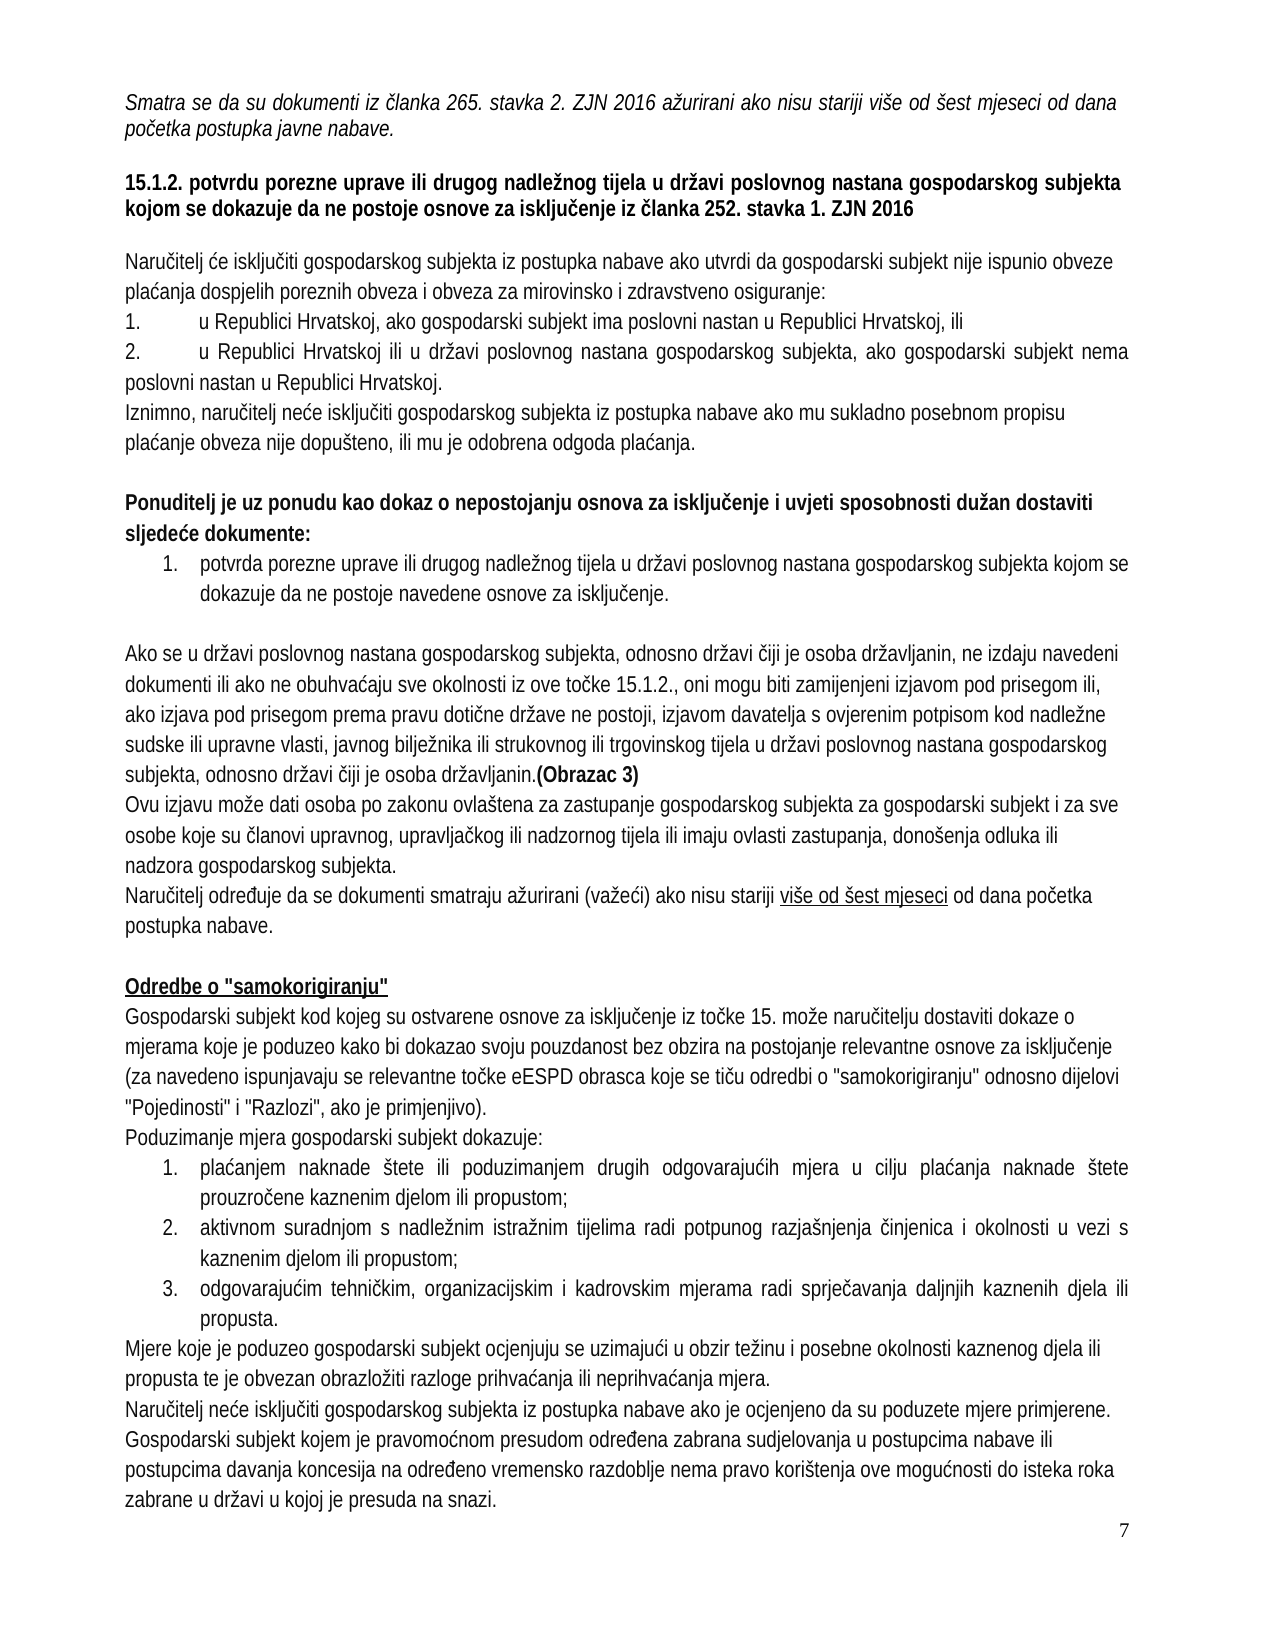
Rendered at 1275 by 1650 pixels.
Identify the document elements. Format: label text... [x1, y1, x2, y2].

text Ponuditelj je uz ponudu kao dokaz o nepostojanju osnova za isključenje i uvjeti sposobnosti dužan dostaviti sljedeće dokumente: [125, 489, 1129, 546]
text Gospodarski subjekt kojem je pravomoćnom presudom određena zabrana sudjelovanja u postupcima nabave ili postupcima davanja koncesija na određeno vremensko razdoblje nema pravo korištenja ove mogućnosti do isteka roka zabrane u državi u kojoj je presuda na snazi. [125, 1426, 1129, 1513]
text Naručitelj će isključiti gospodarskog subjekta iz postupka nabave ako utvrdi da gospodarski subjekt nije ispunio obveze plaćanja dospjelih poreznih obveza i obveza za mirovinsko i zdravstveno osiguranje: [125, 248, 1129, 304]
list u Republici Hrvatskoj ili u državi poslovnog nastana gospodarskog subjekta, ako gospodarski subjekt nema poslovni nastan u Republici Hrvatskoj. [125, 338, 1129, 395]
text 15.1.2. potvrdu porezne uprave ili drugog nadležnog tijela u državi poslovnog nastana gospodarskog subjekta kojom se dokazuje da ne postoje osnove za isključenje iz članka 252. stavka 1. ZJN 2016 [125, 169, 1121, 221]
list potvrda porezne uprave ili drugog nadležnog tijela u državi poslovnog nastana gospodarskog subjekta kojom se dokazuje da ne postoje navedene osnove za isključenje. [162, 550, 1129, 606]
text Mjere koje je poduzeo gospodarski subjekt ocjenjuju se uzimajući u obzir težinu i posebne okolnosti kaznenog djela ili propusta te je obvezan obrazložiti razloge prihvaćanja ili neprihvaćanja mjera. [125, 1335, 1129, 1392]
text Iznimno, naručitelj neće isključiti gospodarskog subjekta iz postupka nabave ako mu sukladno posebnom propisu plaćanje obveza nije dopušteno, ili mu je odobrena odgoda plaćanja. [125, 399, 1129, 455]
list aktivnom suradnjom s nadležnim istražnim tijelima radi potpunog razjašnjenja činjenica i okolnosti u vezi s kaznenim djelom ili propustom; [162, 1214, 1129, 1271]
text Gospodarski subjekt kod kojeg su ostvarene osnove za isključenje iz točke 15. može naručitelju dostaviti dokaze o mjerama koje je poduzeo kako bi dokazao svoju pouzdanost bez obzira na postojanje relevantne osnove za isključenje (za navedeno ispunjavaju se relevantne točke eESPD obrasca koje se tiču odredbi o "samokorigiranju" odnosno dijelovi "Pojedinosti" i "Razlozi", ako je primjenjivo). [125, 1003, 1129, 1120]
text Odredbe o "samokorigiranju" [125, 973, 1129, 999]
text Smatra se da su dokumenti iz članka 265. stavka 2. ZJN 2016 ažurirani ako nisu stariji više od šest mjeseci od dana početka postupka javne nabave. [125, 89, 1121, 141]
list u Republici Hrvatskoj, ako gospodarski subjekt ima poslovni nastan u Republici Hrvatskoj, ili [125, 308, 1129, 334]
list odgovarajućim tehničkim, organizacijskim i kadrovskim mjerama radi sprječavanja daljnjih kaznenih djela ili propusta. [162, 1275, 1129, 1331]
text Ovu izjavu može dati osoba po zakonu ovlaštena za zastupanje gospodarskog subjekta za gospodarski subjekt i za sve osobe koje su članovi upravnog, upravljačkog ili nadzornog tijela ili imaju ovlasti zastupanja, donošenja odluka ili nadzora gospodarskog subjekta. [125, 791, 1129, 878]
text Ako se u državi poslovnog nastana gospodarskog subjekta, odnosno državi čiji je osoba državljanin, ne izdaju navedeni dokumenti ili ako ne obuhvaćaju sve okolnosti iz ove točke 15.1.2., oni mogu biti zamijenjeni izjavom pod prisegom ili, ako izjava pod prisegom prema pravu dotične države ne postoji, izjavom davatelja s ovjerenim potpisom kod nadležne sudske ili upravne vlasti, javnog bilježnika ili strukovnog ili trgovinskog tijela u državi poslovnog nastana gospodarskog subjekta, odnosno državi čiji je osoba državljanin.(Obrazac 3) [125, 640, 1129, 788]
text Poduzimanje mjera gospodarski subjekt dokazuje: [125, 1124, 1129, 1150]
text Naručitelj neće isključiti gospodarskog subjekta iz postupka nabave ako je ocjenjeno da su poduzete mjere primjerene. [125, 1396, 1129, 1422]
list plaćanjem naknade štete ili poduzimanjem drugih odgovarajućih mjera u cilju plaćanja naknade štete prouzročene kaznenim djelom ili propustom; [162, 1154, 1129, 1211]
text Naručitelj određuje da se dokumenti smatraju ažurirani (važeći) ako nisu stariji više od šest mjeseci od dana početka postupka nabave. [125, 882, 1129, 939]
